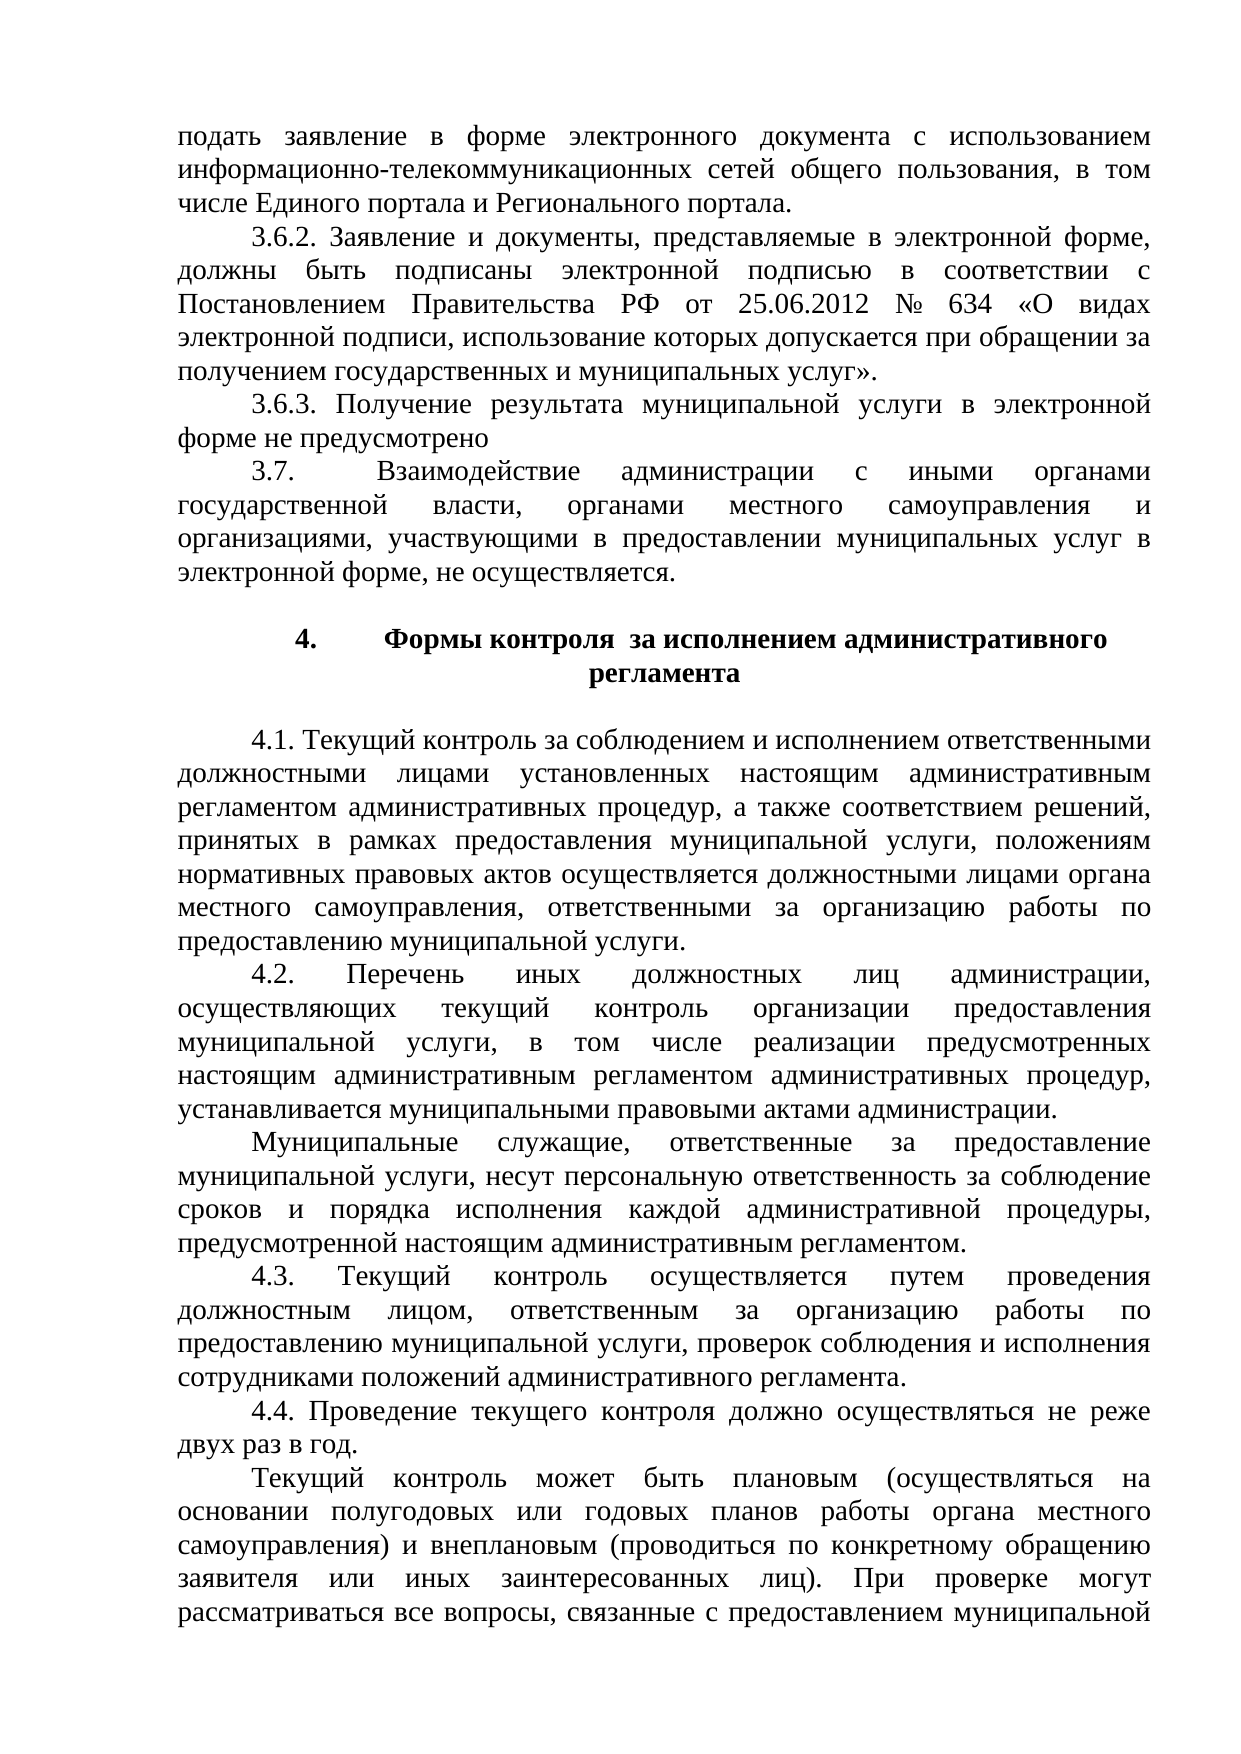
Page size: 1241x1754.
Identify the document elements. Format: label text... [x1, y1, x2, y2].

text 3.6.2. Заявление и документы, представляемые в электронной форме, должны быть подписаны электронной подписью в соответствии с Постановлением Правительства РФ от 25.06.2012 № 634 «О видах электронной подписи, использование которых допускается при обращении за получением государственных и муниципальных услуг». [177, 219, 1152, 386]
text 4.1. Текущий контроль за соблюдением и исполнением ответственными должностными лицами установленных настоящим административным регламентом административных процедур, а также соответствием решений, принятых в рамках предоставления муниципальной услуги, положениям нормативных правовых актов осуществляется должностными лицами органа местного самоуправления, ответственными за организацию работы по предоставлению муниципальной услуги. [177, 722, 1152, 957]
list Формы контроля за исполнением административного регламента [177, 621, 1152, 688]
text 3.7. Взаимодействие администрации с иными органами государственной власти, органами местного самоуправления и организациями, участвующими в предоставлении муниципальных услуг в электронной форме, не осуществляется. [177, 453, 1152, 588]
text Муниципальные служащие, ответственные за предоставление муниципальной услуги, несут персональную ответственность за соблюдение сроков и порядка исполнения каждой административной процедуры, предусмотренной настоящим административным регламентом. [177, 1124, 1152, 1258]
text 4.2. Перечень иных должностных лиц администрации, осуществляющих текущий контроль организации предоставления муниципальной услуги, в том числе реализации предусмотренных настоящим административным регламентом административных процедур, устанавливается муниципальными правовыми актами администрации. [177, 957, 1152, 1124]
text 4.4. Проведение текущего контроля должно осуществляться не реже двух раз в год. [177, 1393, 1152, 1460]
text 4.3. Текущий контроль осуществляется путем проведения должностным лицом, ответственным за организацию работы по предоставлению муниципальной услуги, проверок соблюдения и исполнения сотрудниками положений административного регламента. [177, 1258, 1152, 1393]
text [177, 118, 1152, 219]
text 3.6.3. Получение результата муниципальной услуги в электронной форме не предусмотрено [177, 386, 1152, 453]
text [177, 1460, 1152, 1627]
